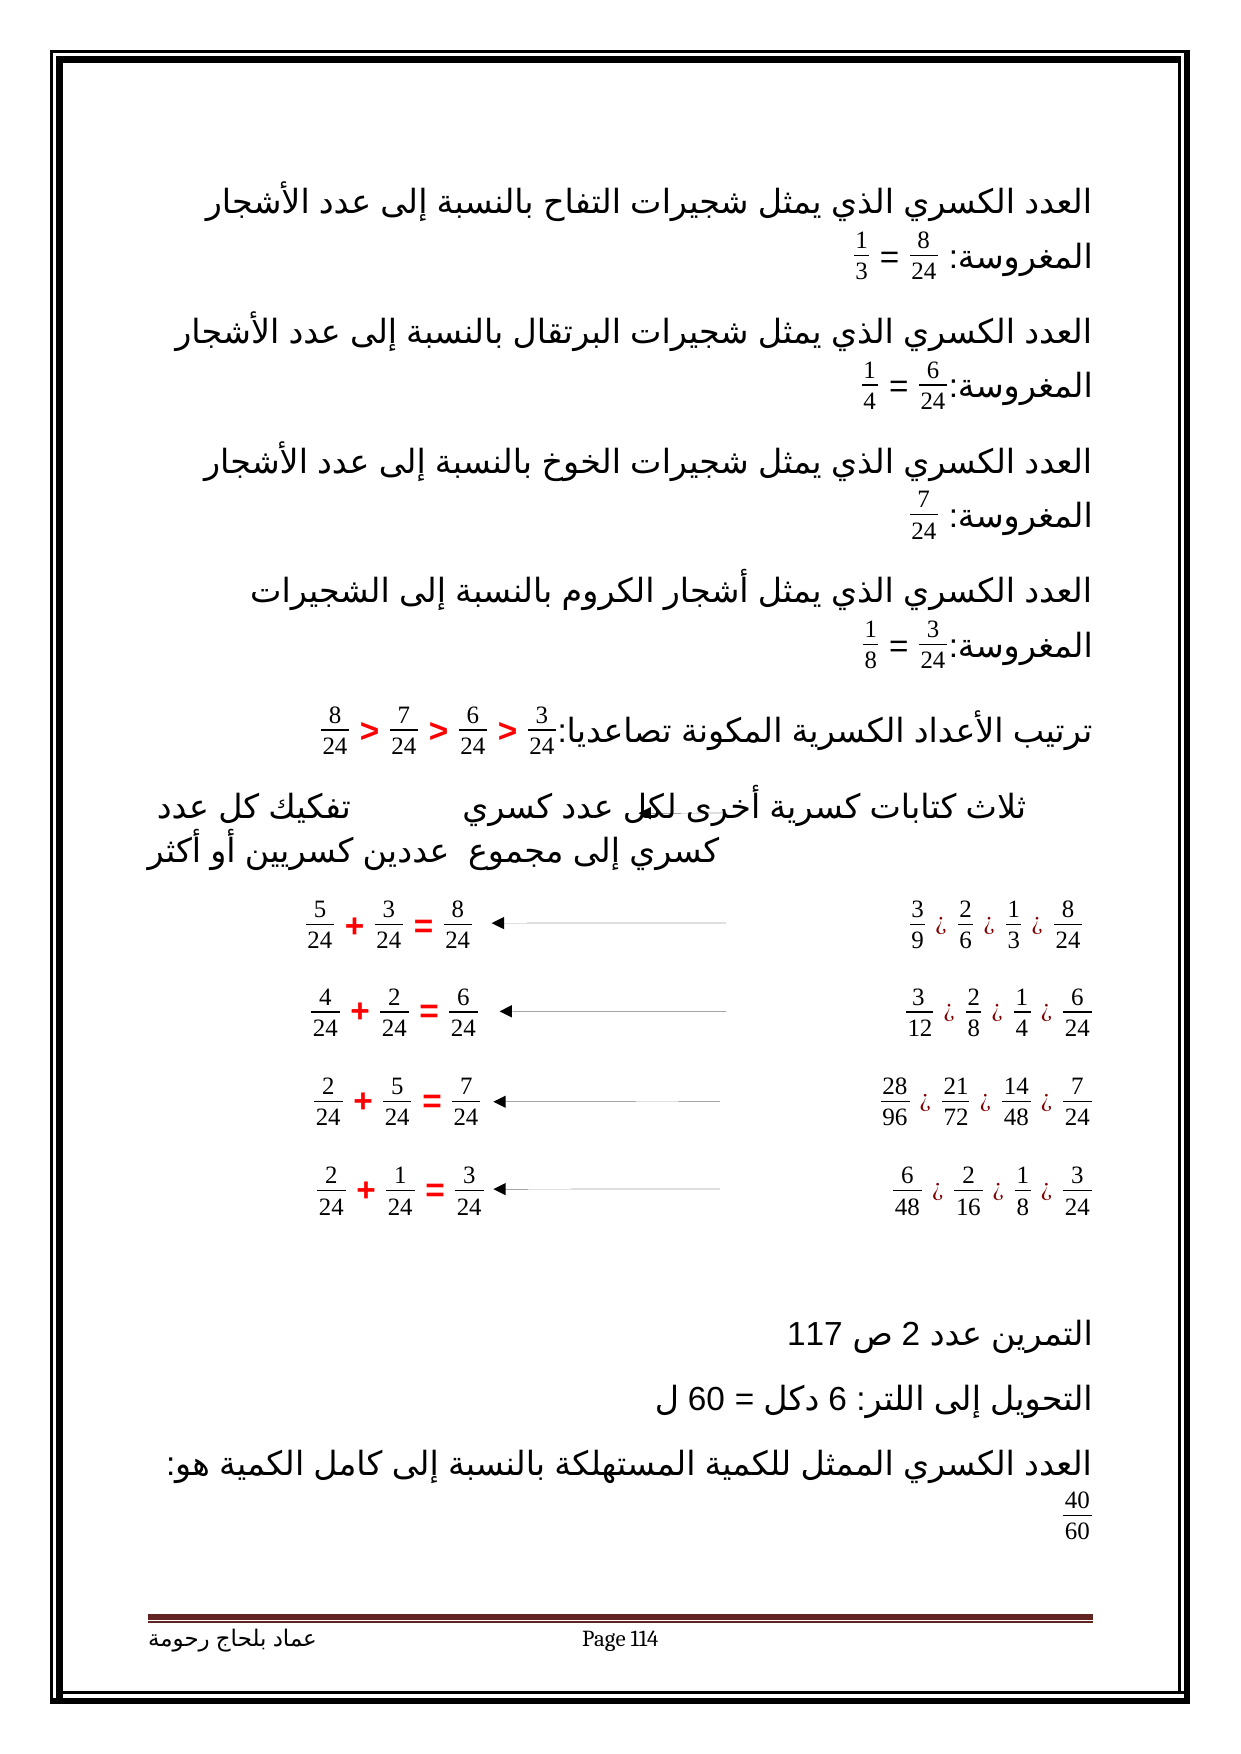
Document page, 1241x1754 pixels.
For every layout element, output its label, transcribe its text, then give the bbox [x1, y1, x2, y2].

text العدد الكسري الذي يمثل شجيرات التفاح بالنسبة إلى عدد الأشجار المغروسة: = [147, 182, 1093, 286]
text العدد الكسري الذي يمثل شجيرات البرتقال بالنسبة إلى عدد الأشجار المغروسة: = [147, 312, 1093, 415]
text = + [147, 896, 1093, 955]
text العدد الكسري الممثل للكمية المستهلكة بالنسبة إلى كامل الكمية هو: [147, 1444, 1093, 1546]
text = + [147, 981, 1093, 1044]
text العدد الكسري الذي يمثل شجيرات الخوخ بالنسبة إلى عدد الأشجار المغروسة: [147, 442, 1093, 545]
text التمرين عدد 2 ص 117 [147, 1314, 1093, 1353]
text ترتيب الأعداد الكسرية المكونة تصاعديا: < < < [147, 701, 1093, 760]
text التحويل إلى اللتر: 6 دكل = 60 ل [147, 1379, 1093, 1418]
text = + [147, 1071, 1093, 1133]
text العدد الكسري الذي يمثل أشجار الكروم بالنسبة إلى الشجيرات المغروسة: = [147, 571, 1093, 674]
text = + [147, 1160, 1093, 1223]
text ثلاث كتابات كسرية أخرى لكل عدد كسري تفكيك كل عدد كسري إلى مجموع عددين كسريين أو أكثر [147, 787, 1093, 869]
